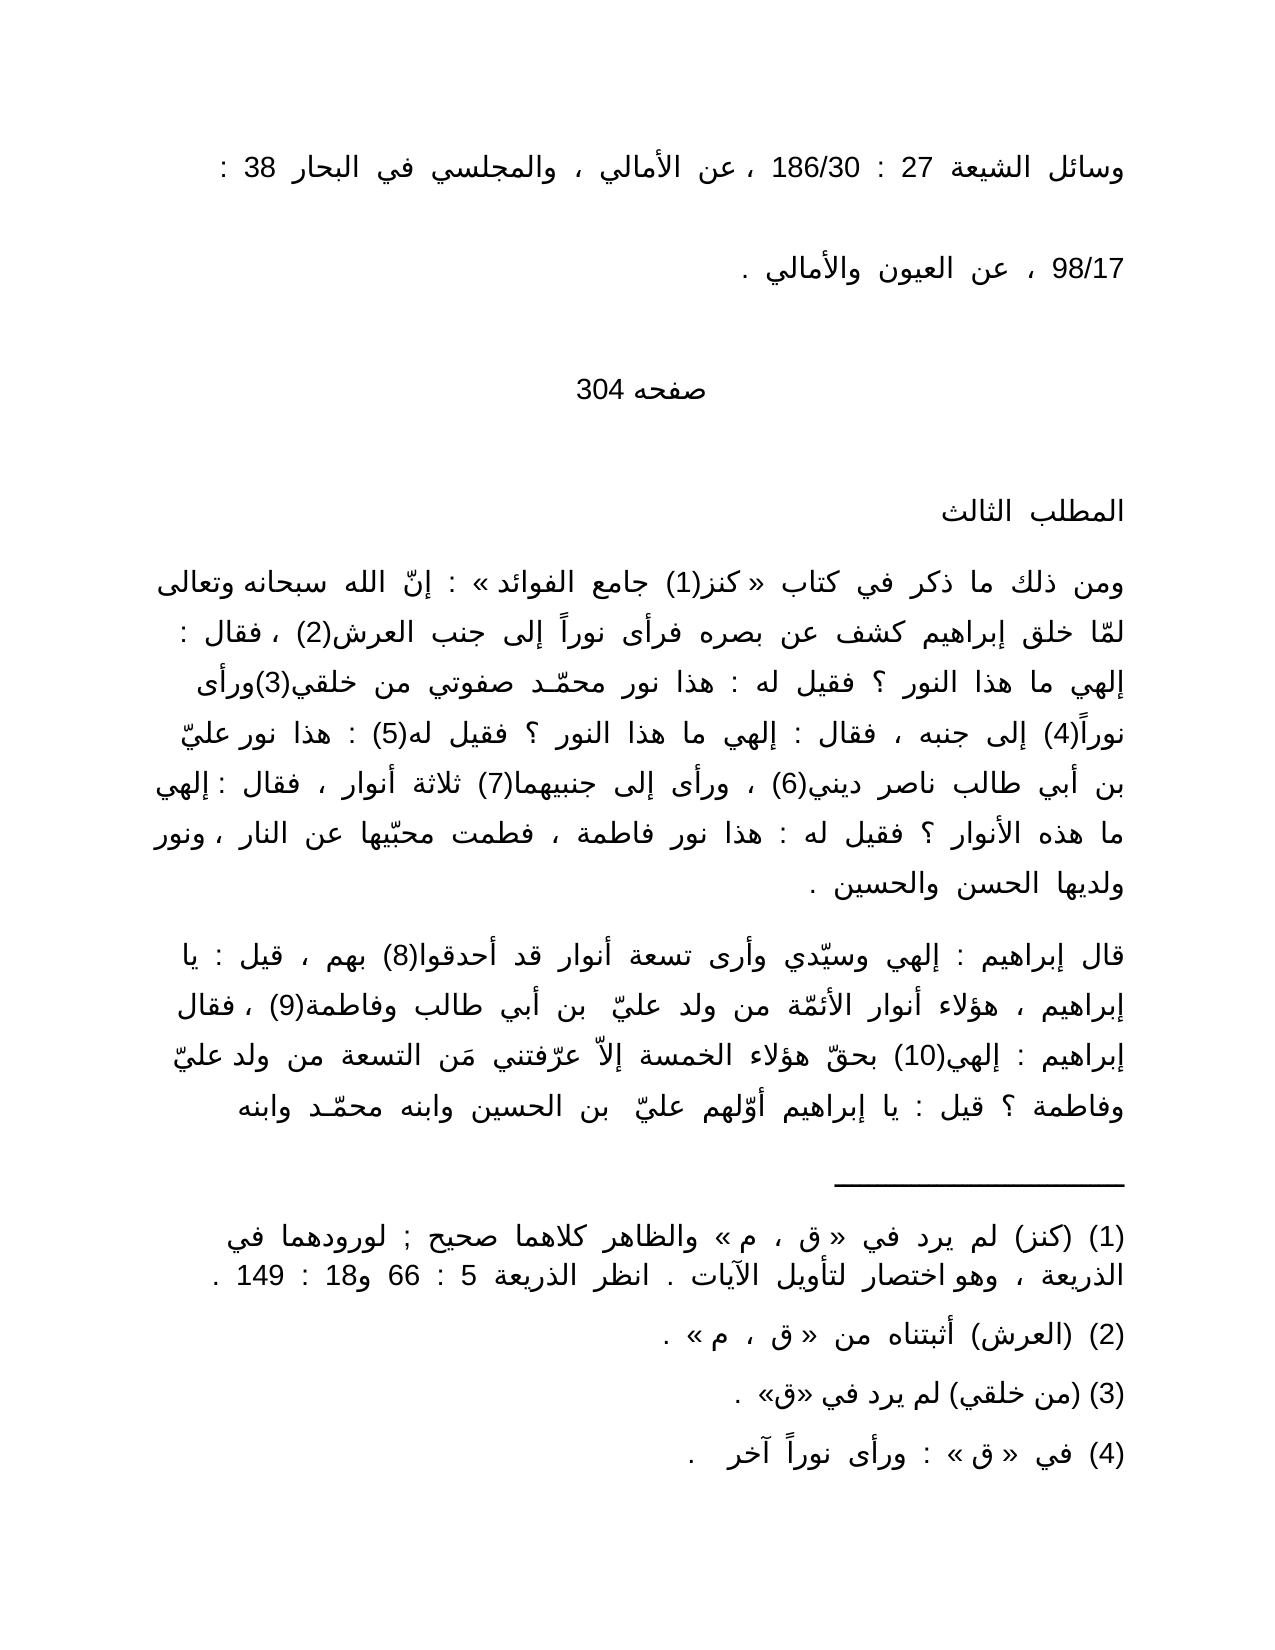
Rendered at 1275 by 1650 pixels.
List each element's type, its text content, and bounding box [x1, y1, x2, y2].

text قال إبراهيم : إلهي وسيّدي وأرى تسعة أنوار قد أحدقوا(8) بهم ، قيل : يا إبراهيم ، هؤلاء أنوار الأئمّة من ولد عليّ بن أبي طالب وفاطمة(9) ، فقال إبراهيم : إلهي(10) بحقّ هؤلاء الخمسة إلاّ عرّفتني مَن التسعة من ولد عليّ وفاطمة ؟ قيل : يا إبراهيم أوّلهم عليّ بن الحسين وابنه محمّـد وابنه [150, 938, 1125, 1122]
text المطلب الثالث [150, 493, 1125, 527]
text (4) في « ق » : ورأى نوراً آخر . [150, 1436, 1125, 1469]
text (2) (العرش) أثبتناه من « ق ، م » . [150, 1317, 1125, 1351]
text صفحه 304 [150, 372, 1125, 406]
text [150, 150, 1125, 284]
text ومن ذلك ما ذكر في كتاب « كنز(1) جامع الفوائد » : إنّ الله سبحانه وتعالى لمّا خلق إبراهيم كشف عن بصره فرأى نوراً إلى جنب العرش(2) ، فقال : إلهي ما هذا النور ؟ فقيل له : هذا نور محمّـد صفوتي من خلقي(3)ورأى نوراً(4) إلى جنبه ، فقال : إلهي ما هذا النور ؟ فقيل له(5) : هذا نور عليّ بن أبي طالب ناصر ديني(6) ، ورأى إلى جنبيهما(7) ثلاثة أنوار ، فقال : إلهي ما هذه الأنوار ؟ فقيل له : هذا نور فاطمة ، فطمت محبّيها عن النار ، ونور ولديها الحسن والحسين . [150, 565, 1125, 900]
text (3) (من خلقي) لم يرد في «ق» . [150, 1376, 1125, 1410]
text (1) (كنز) لم يرد في « ق ، م » والظاهر كلاهما صحيح ; لورودهما في الذريعة ، وهو اختصار لتأويل الآيات . انظر الذريعة 5 : 66 و18 : 149 . [150, 1219, 1125, 1291]
text ــــــــــــــــــــــــــــــــــ [150, 1160, 1125, 1193]
